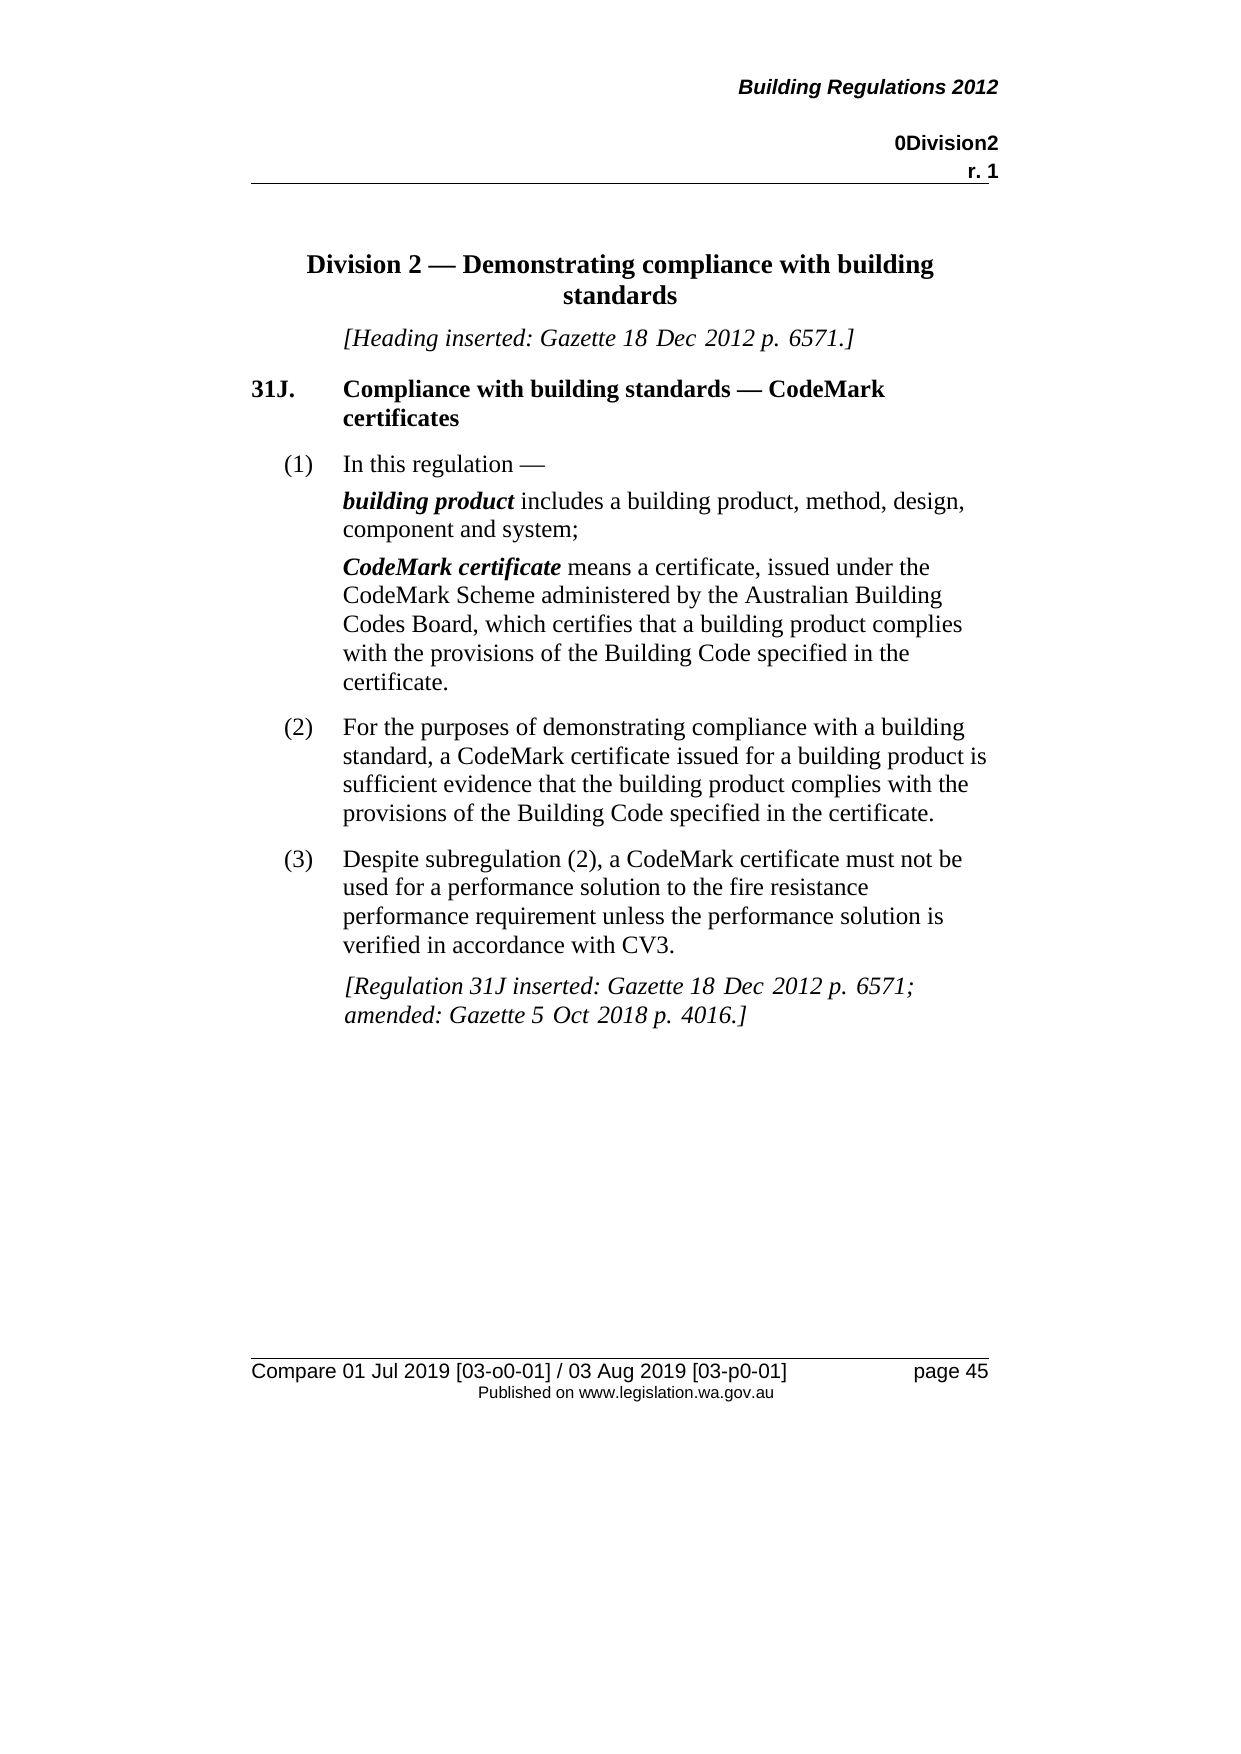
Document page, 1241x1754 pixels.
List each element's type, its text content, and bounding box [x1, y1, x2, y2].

text (3) Despite subregulation (2), a CodeMark certificate must not be used for a performance solution to the fire resistance performance requirement unless the performance solution is verified in accordance with CV3. [251, 844, 989, 959]
text [Regulation 31J inserted: Gazette 18 Dec 2012 p. 6571; amended: Gazette 5 Oct 2018 p. 4016.] [251, 971, 989, 1029]
subtitle [Heading inserted: Gazette 18 Dec 2012 p. 6571.] [251, 323, 989, 352]
subtitle Division 2 — Demonstrating compliance with building standards [251, 248, 989, 310]
text CodeMark certificate means a certificate, issued under the CodeMark Scheme administered by the Australian Building Codes Board, which certifies that a building product complies with the provisions of the Building Code specified in the certificate. [251, 552, 989, 695]
text building product includes a building product, method, design, component and system; [251, 486, 989, 543]
subtitle 31J. Compliance with building standards — CodeMark certificates [251, 374, 989, 432]
text (2) For the purposes of demonstrating compliance with a building standard, a CodeMark certificate issued for a building product is sufficient evidence that the building product complies with the provisions of the Building Code specified in the certificate. [251, 712, 989, 827]
text (1) In this regulation — [251, 449, 989, 477]
